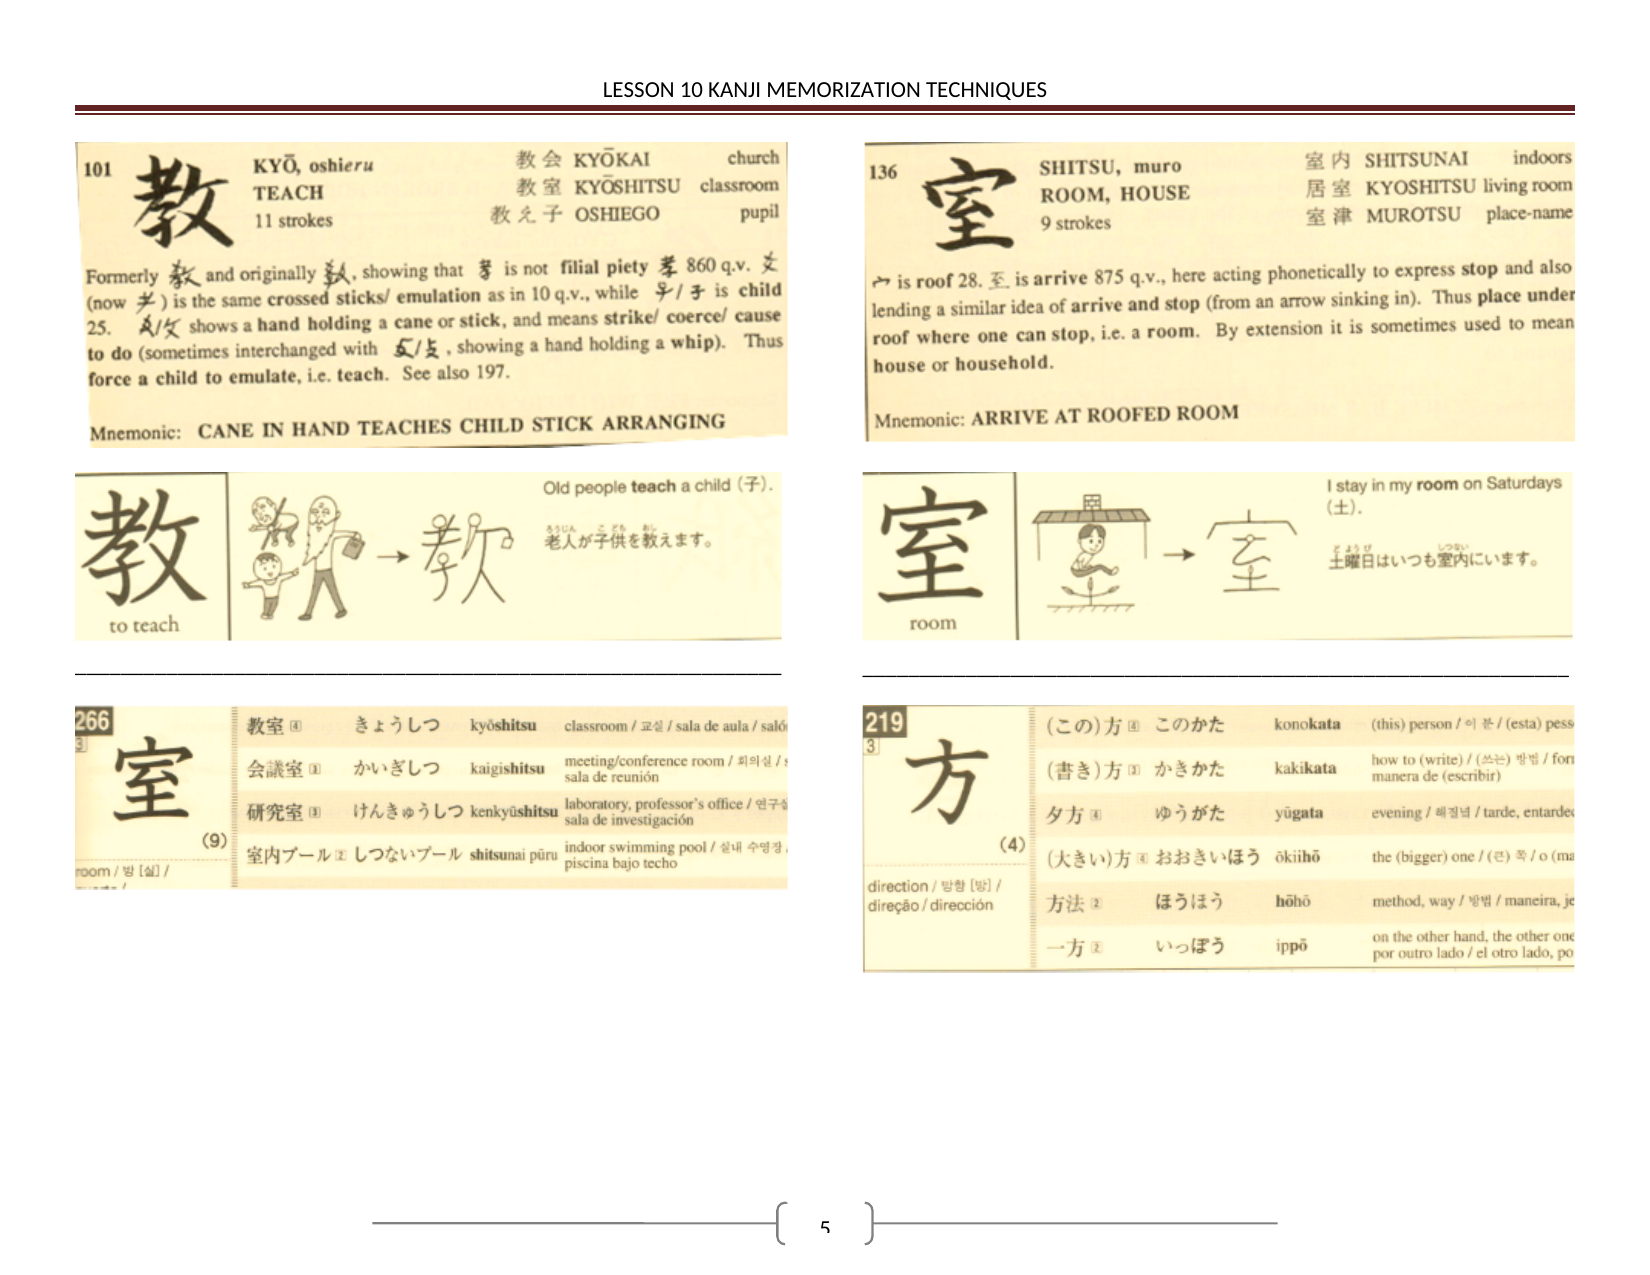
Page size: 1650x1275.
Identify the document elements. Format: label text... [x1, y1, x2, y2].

text ______________________________________________________________ [75, 647, 787, 678]
picture [75, 142, 788, 448]
picture [75, 472, 788, 647]
picture [862, 142, 1575, 448]
picture [862, 472, 1575, 648]
picture [75, 703, 788, 890]
picture [862, 705, 1575, 973]
text ______________________________________________________________ [862, 648, 1575, 680]
